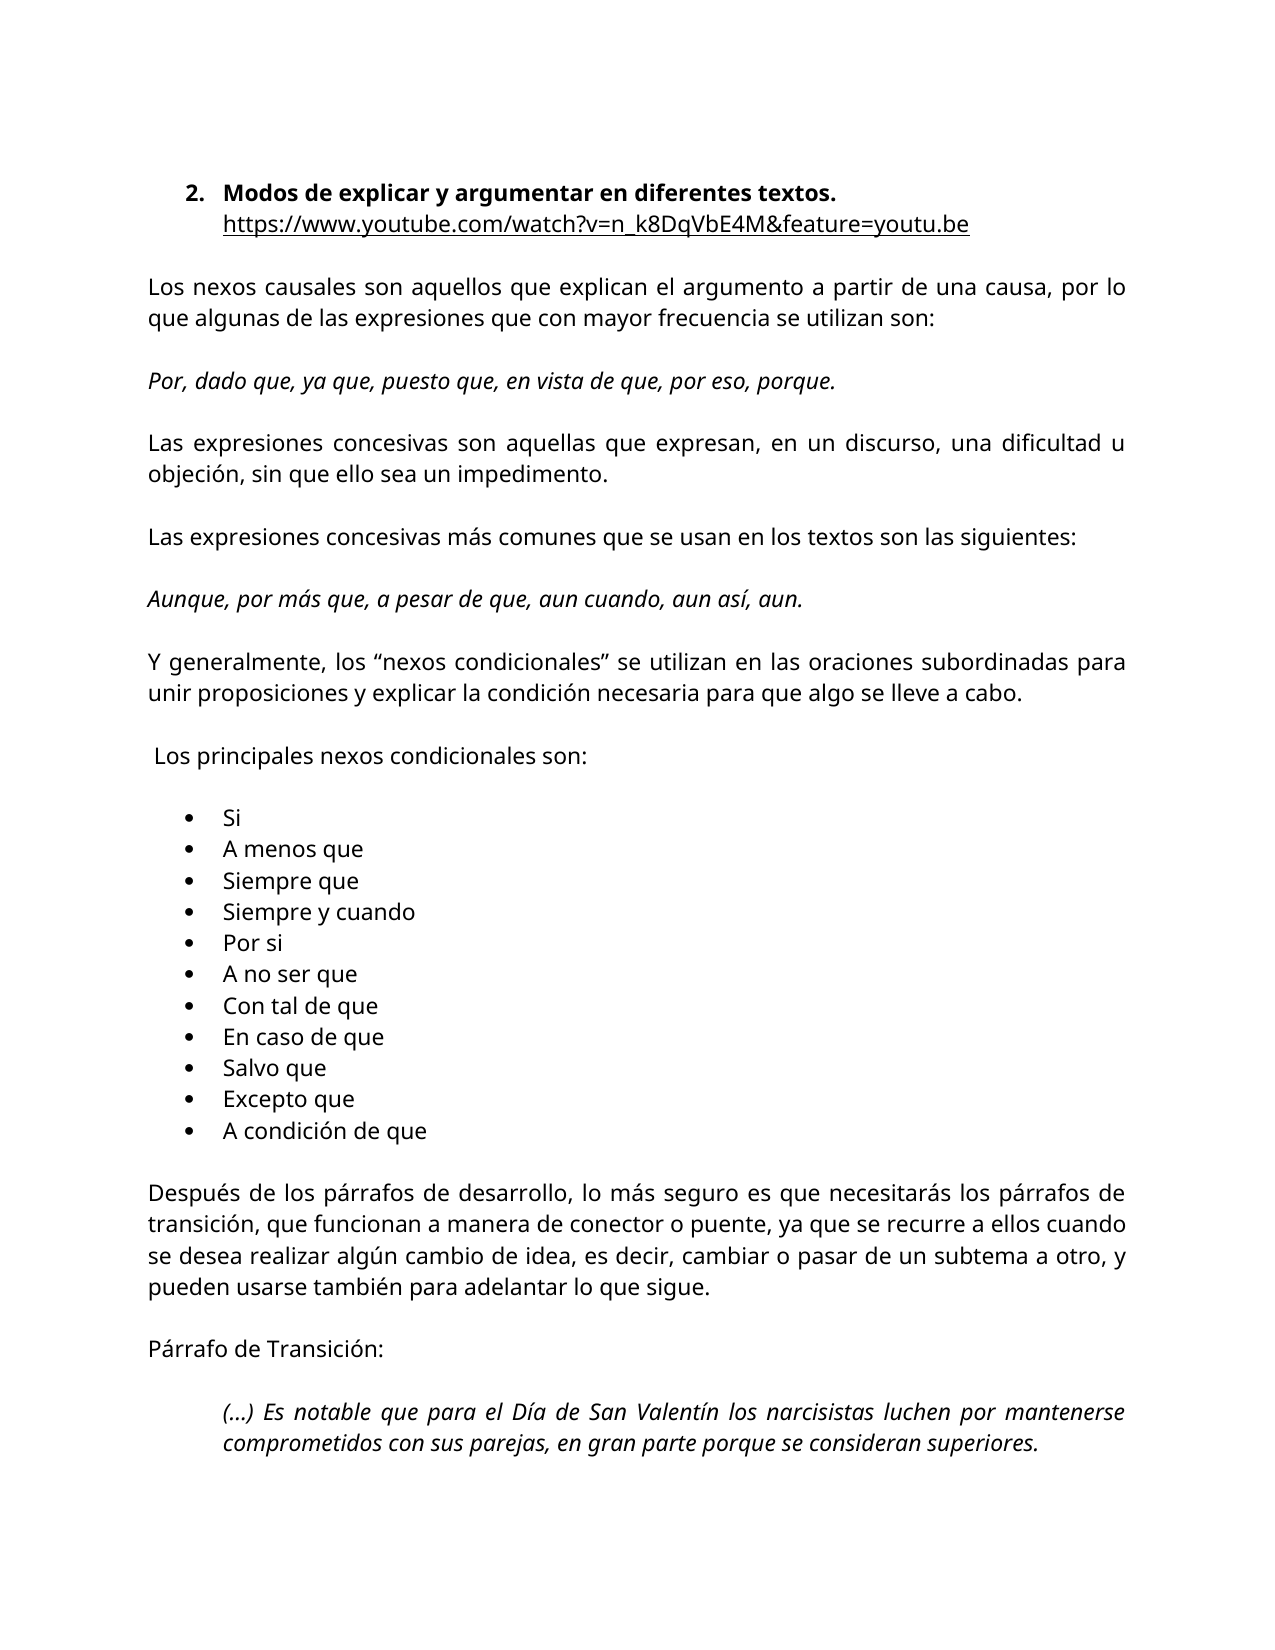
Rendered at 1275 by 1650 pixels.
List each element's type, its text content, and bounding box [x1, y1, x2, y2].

list Por si [185, 927, 1127, 958]
text Párrafo de Transición: [148, 1333, 1127, 1365]
text Después de los párrafos de desarrollo, lo más seguro es que necesitarás los párrafos de transición, que funcionan a manera de conector o puente, ya que se recurre a ellos cuando se desea realizar algún cambio de idea, es decir, cambiar o pasar de un subtema a otro, y pueden usarse también para adelantar lo que sigue. [148, 1177, 1127, 1302]
list Modos de explicar y argumentar en diferentes textos. [185, 177, 1127, 208]
text Las expresiones concesivas más comunes que se usan en los textos son las siguientes: [148, 521, 1127, 552]
text Los nexos causales son aquellos que explican el argumento a partir de una causa, por lo que algunas de las expresiones que con mayor frecuencia se utilizan son: [148, 271, 1127, 333]
list A menos que [185, 833, 1127, 865]
text Los principales nexos condicionales son: [148, 740, 1127, 771]
text Las expresiones concesivas son aquellas que expresan, en un discurso, una dificultad u objeción, sin que ello sea un impedimento. [148, 427, 1127, 490]
list Con tal de que [185, 990, 1127, 1021]
list Siempre que [185, 865, 1127, 896]
list Si [185, 802, 1127, 833]
text Aunque, por más que, a pesar de que, aun cuando, aun así, aun. [148, 583, 1127, 615]
list En caso de que [185, 1021, 1127, 1052]
list A condición de que [185, 1115, 1127, 1146]
list Siempre y cuando [185, 896, 1127, 927]
text Por, dado que, ya que, puesto que, en vista de que, por eso, porque. [148, 365, 1127, 396]
list Excepto que [185, 1083, 1127, 1115]
list A no ser que [185, 958, 1127, 990]
text (…) Es notable que para el Día de San Valentín los narcisistas luchen por mantenerse comprometidos con sus parejas, en gran parte porque se consideran superiores. [223, 1396, 1127, 1458]
list https://www.youtube.com/watch?v=n_k8DqVbE4M&feature=youtu.be [223, 208, 1127, 240]
list Salvo que [185, 1052, 1127, 1083]
text Y generalmente, los “nexos condicionales” se utilizan en las oraciones subordinadas para unir proposiciones y explicar la condición necesaria para que algo se lleve a cabo. [148, 646, 1127, 708]
